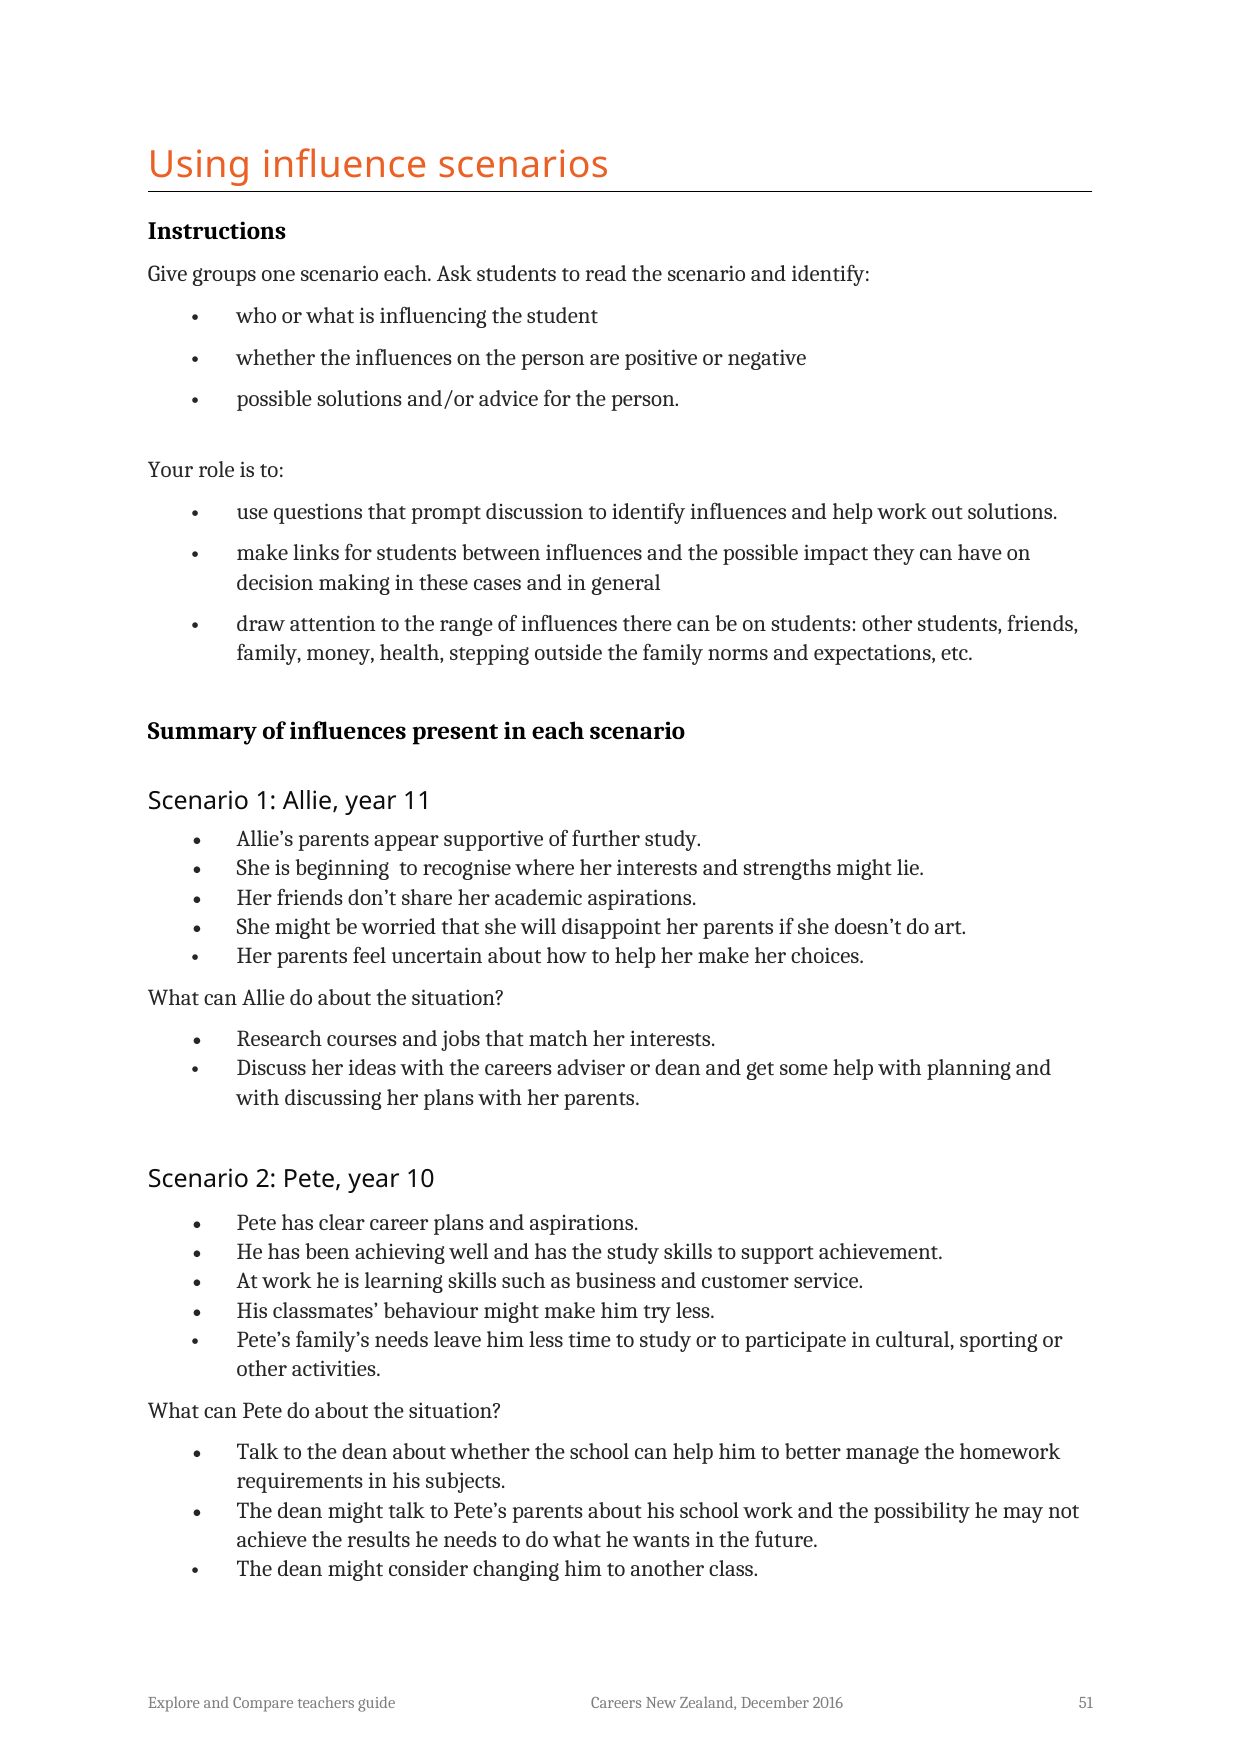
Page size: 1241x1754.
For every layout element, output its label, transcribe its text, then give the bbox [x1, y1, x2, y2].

list The dean might consider changing him to another class. [192, 1553, 1092, 1582]
text Give groups one scenario each. Ask students to read the scenario and identify: [148, 258, 1092, 287]
list His classmates’ behaviour might make him try less. [192, 1295, 1092, 1324]
subtitle Summary of influences present in each scenario [148, 717, 1092, 745]
list make links for students between influences and the possible impact they can have on decision making in these cases and in general [192, 537, 1092, 596]
list Pete has clear career plans and aspirations. [192, 1207, 1092, 1236]
text Your role is to: [148, 425, 1092, 483]
list Discuss her ideas with the careers adviser or dean and get some help with planning and with discussing her plans with her parents. [192, 1052, 1092, 1111]
list whether the influences on the person are positive or negative [192, 342, 1092, 371]
subtitle Using influence scenarios [148, 138, 1092, 191]
list Allie’s parents appear supportive of further study. [192, 823, 1092, 852]
text What can Allie do about the situation? [148, 981, 1092, 1011]
list She might be worried that she will disappoint her parents if she doesn’t do art. [192, 911, 1092, 940]
list She is beginning to recognise where her interests and strengths might lie. [192, 852, 1092, 881]
list He has been achieving well and has the study skills to support achievement. [192, 1236, 1092, 1266]
list At work he is learning skills such as business and customer service. [192, 1266, 1092, 1295]
list Research courses and jobs that match her interests. [192, 1023, 1092, 1052]
subtitle Scenario 2: Pete, year 10 [148, 1161, 1092, 1195]
list Her parents feel uncertain about how to help her make her choices. [192, 940, 1092, 969]
list who or what is influencing the student [192, 300, 1092, 329]
list Pete’s family’s needs leave him less time to study or to participate in cultural, sporting or other activities. [192, 1324, 1092, 1382]
text What can Pete do about the situation? [148, 1395, 1092, 1424]
list possible solutions and/or advice for the person. [192, 383, 1092, 412]
list Talk to the dean about whether the school can help him to better manage the homework requirements in his subjects. [192, 1436, 1092, 1495]
list The dean might talk to Pete’s parents about his school work and the possibility he may not achieve the results he needs to do what he wants in the future. [192, 1495, 1092, 1553]
subtitle Instructions [148, 217, 1092, 246]
list Her friends don’t share her academic aspirations. [192, 881, 1092, 911]
list draw attention to the range of influences there can be on students: other students, friends, family, money, health, stepping outside the family norms and expectations, etc. [192, 608, 1092, 667]
list use questions that prompt discussion to identify influences and help work out solutions. [192, 496, 1092, 525]
subtitle Scenario 1: Allie, year 11 [148, 783, 1092, 817]
